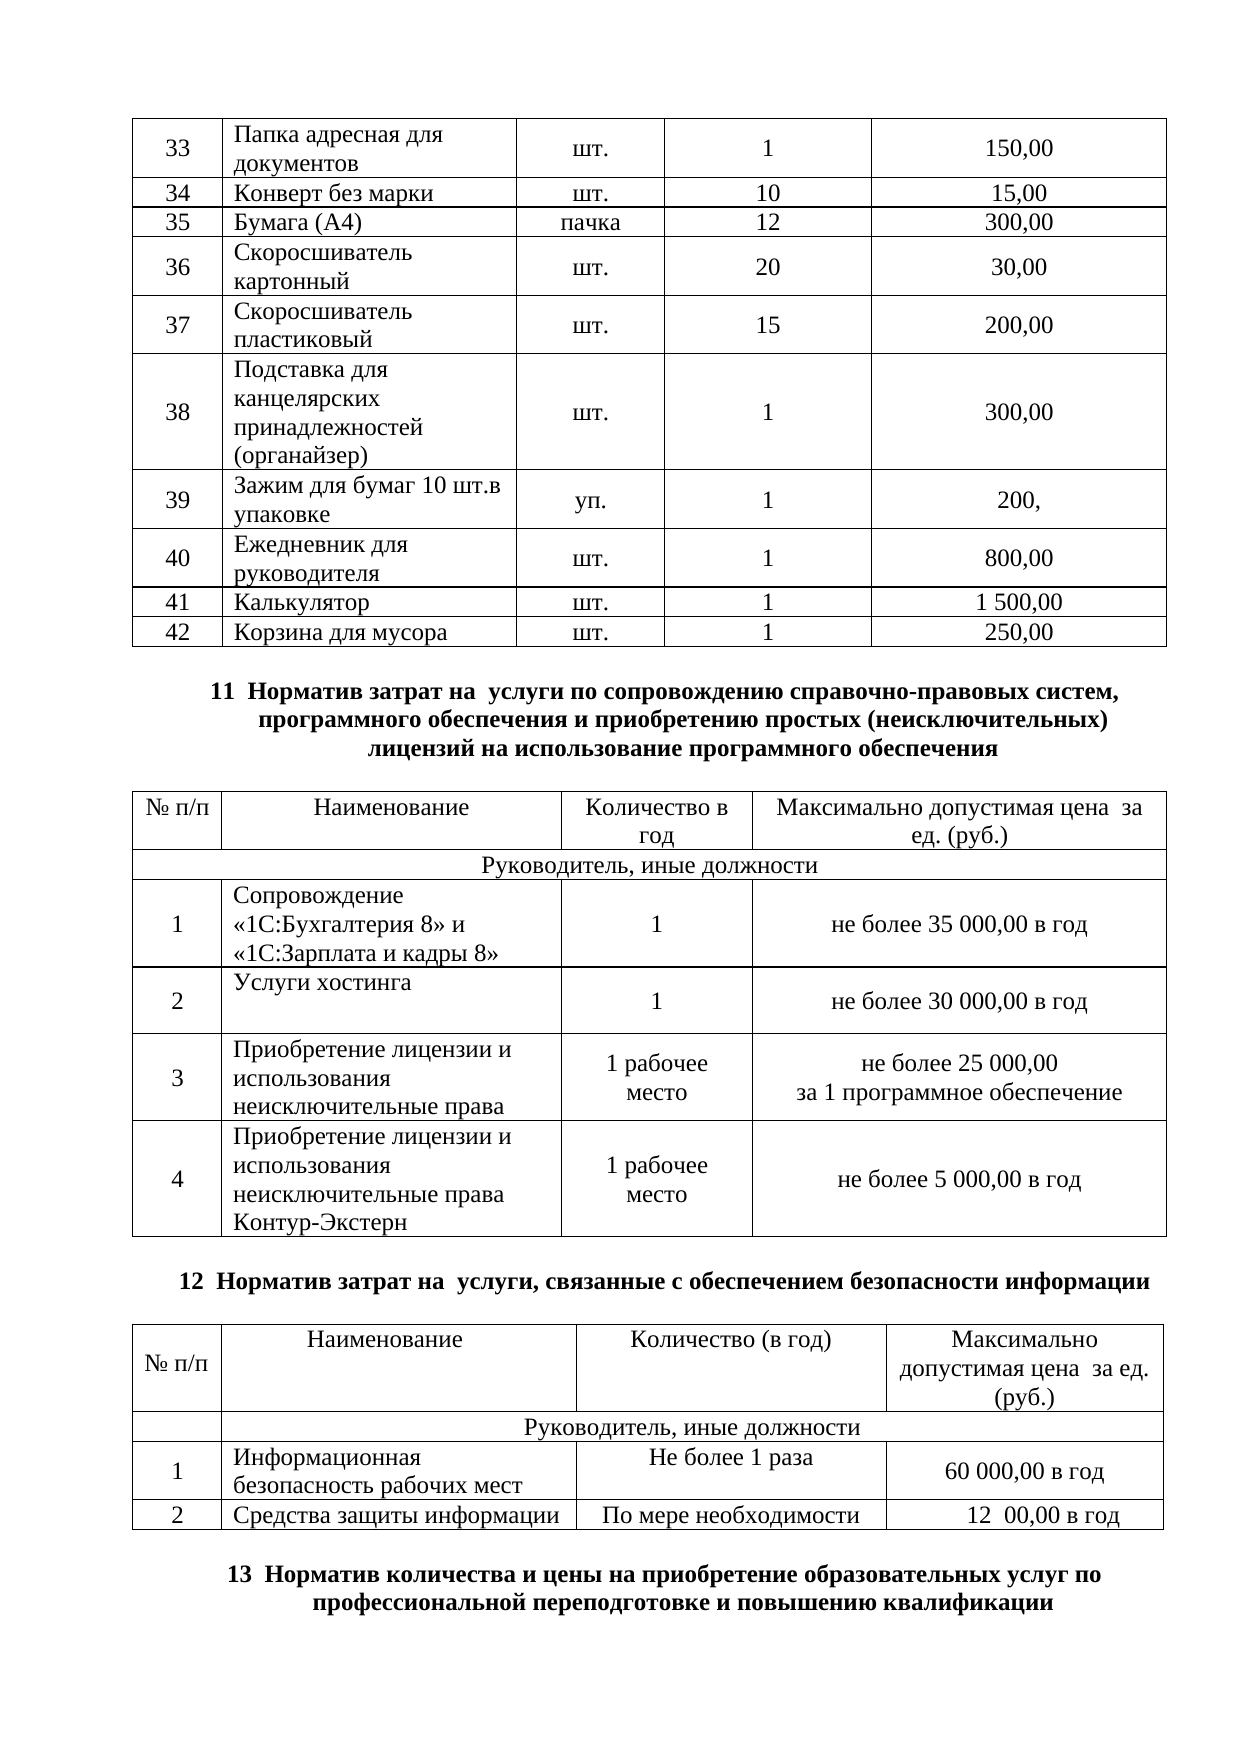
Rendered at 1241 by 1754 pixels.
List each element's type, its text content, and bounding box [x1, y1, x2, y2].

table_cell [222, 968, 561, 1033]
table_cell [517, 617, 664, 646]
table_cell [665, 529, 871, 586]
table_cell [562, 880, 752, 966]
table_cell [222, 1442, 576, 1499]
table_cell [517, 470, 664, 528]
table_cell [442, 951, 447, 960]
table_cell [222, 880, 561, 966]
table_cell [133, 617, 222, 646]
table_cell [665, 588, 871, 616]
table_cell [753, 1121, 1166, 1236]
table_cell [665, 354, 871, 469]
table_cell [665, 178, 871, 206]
list Норматив затрат на услуги по сопровождению справочно-правовых систем, программного обеспечения и приобретению простых (неисключительных) лицензий на использование программного обеспечения [177, 676, 1152, 762]
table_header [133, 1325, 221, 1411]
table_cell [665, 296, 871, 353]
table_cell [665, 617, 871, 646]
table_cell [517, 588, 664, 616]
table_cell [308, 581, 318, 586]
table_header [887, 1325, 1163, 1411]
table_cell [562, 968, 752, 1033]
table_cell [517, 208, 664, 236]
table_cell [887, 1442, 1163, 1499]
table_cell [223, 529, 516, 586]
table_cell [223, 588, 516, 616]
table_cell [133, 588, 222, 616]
list Норматив количества и цены на приобретение образовательных услуг по профессиональной переподготовке и повышению квалификации [177, 1559, 1152, 1616]
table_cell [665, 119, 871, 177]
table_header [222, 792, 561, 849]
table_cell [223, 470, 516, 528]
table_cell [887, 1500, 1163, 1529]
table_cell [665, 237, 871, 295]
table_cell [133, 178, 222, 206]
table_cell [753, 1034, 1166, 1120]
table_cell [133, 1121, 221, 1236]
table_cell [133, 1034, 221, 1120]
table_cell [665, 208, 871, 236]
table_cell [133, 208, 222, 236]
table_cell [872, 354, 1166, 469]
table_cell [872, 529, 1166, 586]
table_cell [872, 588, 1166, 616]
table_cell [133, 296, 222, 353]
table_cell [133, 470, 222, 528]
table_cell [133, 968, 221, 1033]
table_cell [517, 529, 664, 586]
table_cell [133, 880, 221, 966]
list Норматив затрат на услуги, связанные с обеспечением безопасности информации [177, 1266, 1152, 1295]
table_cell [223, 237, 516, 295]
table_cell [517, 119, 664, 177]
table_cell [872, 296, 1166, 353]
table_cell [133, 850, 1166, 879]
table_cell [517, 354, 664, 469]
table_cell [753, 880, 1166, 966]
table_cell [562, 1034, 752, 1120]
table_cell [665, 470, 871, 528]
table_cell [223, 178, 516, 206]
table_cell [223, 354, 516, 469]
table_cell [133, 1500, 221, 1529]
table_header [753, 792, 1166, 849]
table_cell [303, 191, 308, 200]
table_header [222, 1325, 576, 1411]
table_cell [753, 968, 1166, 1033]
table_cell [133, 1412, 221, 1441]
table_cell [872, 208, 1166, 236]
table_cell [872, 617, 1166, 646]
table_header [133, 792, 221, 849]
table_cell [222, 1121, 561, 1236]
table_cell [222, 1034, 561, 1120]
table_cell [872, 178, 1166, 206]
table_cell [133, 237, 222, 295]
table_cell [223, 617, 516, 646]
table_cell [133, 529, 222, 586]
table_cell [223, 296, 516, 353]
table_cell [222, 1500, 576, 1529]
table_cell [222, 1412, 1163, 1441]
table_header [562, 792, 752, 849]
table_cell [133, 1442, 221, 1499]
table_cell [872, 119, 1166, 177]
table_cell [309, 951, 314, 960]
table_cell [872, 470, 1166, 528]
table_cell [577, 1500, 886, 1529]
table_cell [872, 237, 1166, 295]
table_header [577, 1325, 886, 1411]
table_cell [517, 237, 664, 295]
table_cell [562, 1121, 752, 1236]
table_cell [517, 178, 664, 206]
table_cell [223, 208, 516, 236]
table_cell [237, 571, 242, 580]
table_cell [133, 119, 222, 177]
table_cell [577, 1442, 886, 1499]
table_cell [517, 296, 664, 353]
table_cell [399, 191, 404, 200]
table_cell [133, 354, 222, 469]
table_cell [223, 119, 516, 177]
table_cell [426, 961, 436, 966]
